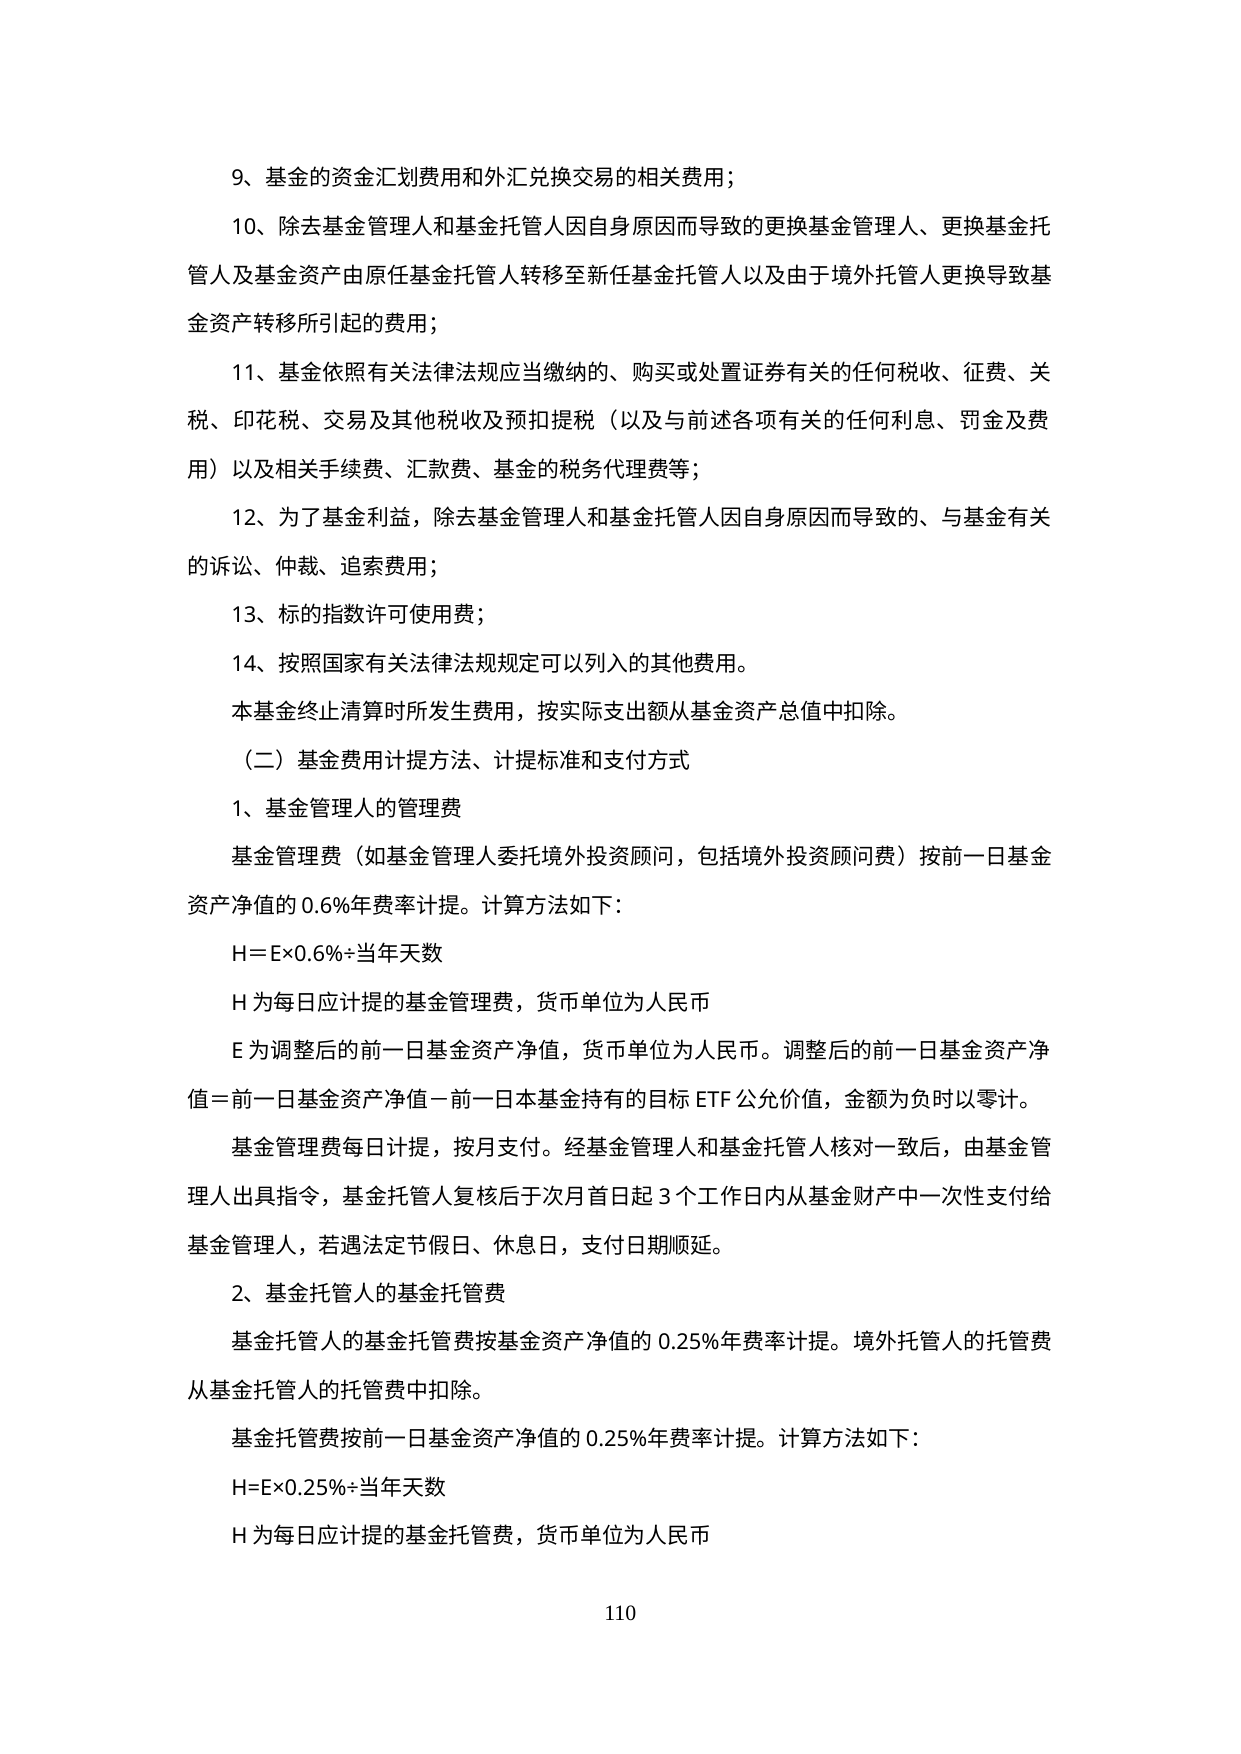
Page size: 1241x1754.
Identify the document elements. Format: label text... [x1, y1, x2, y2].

text H为每日应计提的基金托管费，货币单位为人民币 [187, 1518, 1053, 1550]
text 10、除去基金管理人和基金托管人因自身原因而导致的更换基金管理人、更换基金托管人及基金资产由原任基金托管人转移至新任基金托管人以及由于境外托管人更换导致基金资产转移所引起的费用； [187, 208, 1053, 338]
text 14、按照国家有关法律法规规定可以列入的其他费用。 [187, 646, 1053, 678]
text 1、基金管理人的管理费 [187, 791, 1053, 823]
text 12、为了基金利益，除去基金管理人和基金托管人因自身原因而导致的、与基金有关的诉讼、仲裁、追索费用； [187, 500, 1053, 581]
text 基金管理费每日计提，按月支付。经基金管理人和基金托管人核对一致后，由基金管理人出具指令，基金托管人复核后于次月首日起3个工作日内从基金财产中一次性支付给基金管理人，若遇法定节假日、休息日，支付日期顺延。 [187, 1130, 1053, 1260]
text 13、标的指数许可使用费； [187, 597, 1053, 630]
text 基金管理费（如基金管理人委托境外投资顾问，包括境外投资顾问费）按前一日基金资产净值的0.6%年费率计提。计算方法如下： [187, 839, 1053, 920]
text 基金托管费按前一日基金资产净值的0.25%年费率计提。计算方法如下： [187, 1421, 1053, 1453]
text 2、基金托管人的基金托管费 [187, 1276, 1053, 1308]
text 11、基金依照有关法律法规应当缴纳的、购买或处置证券有关的任何税收、征费、关税、印花税、交易及其他税收及预扣提税（以及与前述各项有关的任何利息、罚金及费用）以及相关手续费、汇款费、基金的税务代理费等； [187, 354, 1053, 484]
text H＝E×0.6%÷当年天数 [187, 936, 1053, 968]
text H为每日应计提的基金管理费，货币单位为人民币 [187, 984, 1053, 1017]
text E为调整后的前一日基金资产净值，货币单位为人民币。调整后的前一日基金资产净值＝前一日基金资产净值－前一日本基金持有的目标ETF公允价值，金额为负时以零计。 [187, 1033, 1053, 1114]
text 基金托管人的基金托管费按基金资产净值的0.25%年费率计提。境外托管人的托管费从基金托管人的托管费中扣除。 [187, 1324, 1053, 1405]
text H=E×0.25%÷当年天数 [187, 1469, 1053, 1502]
text 本基金终止清算时所发生费用，按实际支出额从基金资产总值中扣除。 [187, 694, 1053, 726]
text （二）基金费用计提方法、计提标准和支付方式 [187, 742, 1053, 775]
text 9、基金的资金汇划费用和外汇兑换交易的相关费用； [187, 160, 1053, 193]
